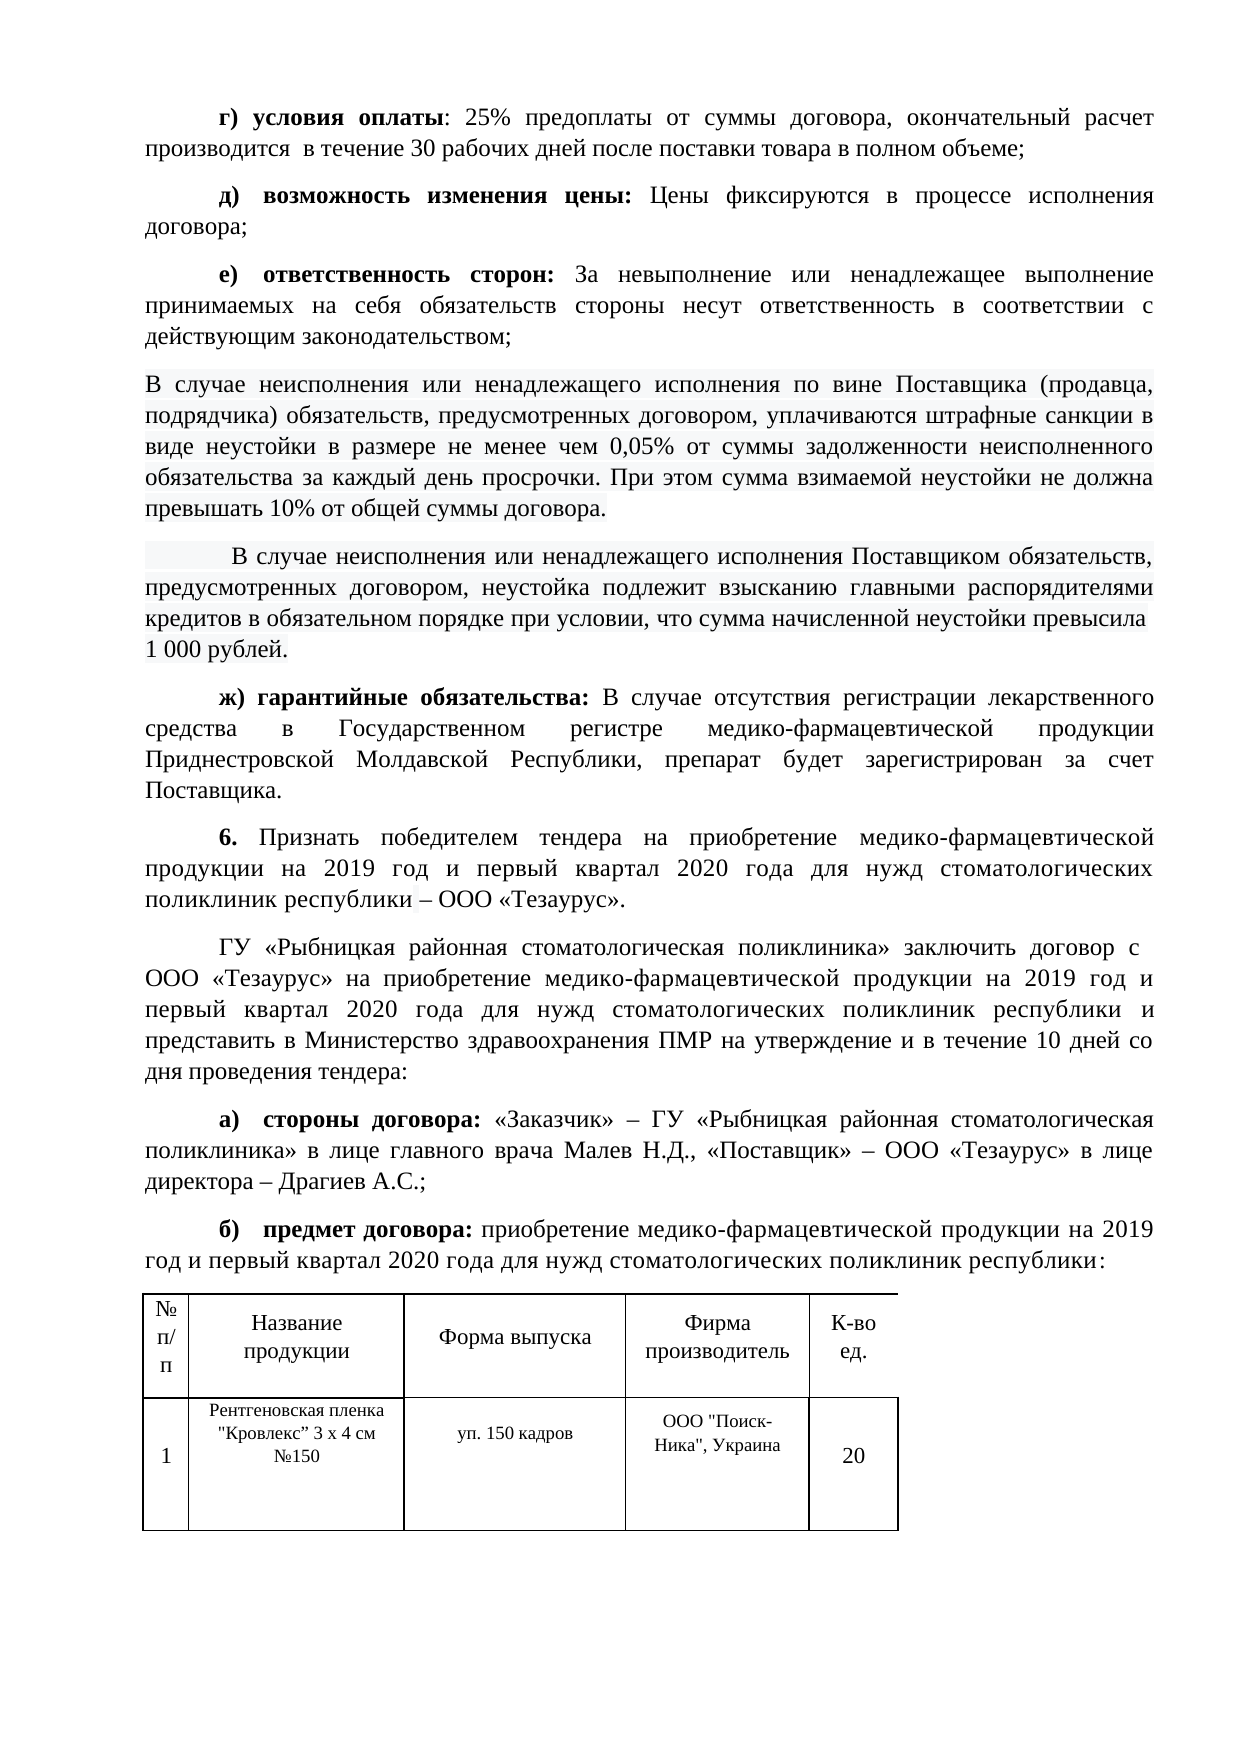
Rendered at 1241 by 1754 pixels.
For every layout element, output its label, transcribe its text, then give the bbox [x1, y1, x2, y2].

table_cell ООО "Поиск-Ника", Украина [626, 1398, 808, 1530]
text д) возможность изменения цены: Цены фиксируются в процессе исполнения договора; [145, 180, 1154, 240]
table_header Фирма производитель [626, 1295, 809, 1397]
text В случае неисполнения или ненадлежащего исполнения Поставщиком обязательств, предусмотренных договором, неустойка подлежит взысканию главными распорядителями кредитов в обязательном порядке при условии, что сумма начисленной неустойки превысила 1 000 рублей. [145, 601, 1154, 663]
table_cell 1 [144, 1399, 188, 1530]
table_header № п/п [144, 1295, 188, 1397]
text ж) гарантийные обязательства: В случае отсутствия регистрации лекарственного средства в Государственном регистре медико-фармацевтической продукции Приднестровской Молдавской Республики, препарат будет зарегистрирован за счет Поставщика. [145, 682, 1154, 803]
text а) стороны договора: «Заказчик» – ГУ «Рыбницкая районная стоматологическая поликлиника» в лице главного врача Малев Н.Д., «Поставщик» – ООО «Тезаурус» в лице директора – Драгиев А.С.; [145, 1104, 1154, 1195]
table_cell 20 [810, 1398, 897, 1530]
text 6. Признать победителем тендера на приобретение медико-фармацевтической продукции на 2019 год и первый квартал 2020 года для нужд стоматологических поликлиник республики – ООО «Тезаурус». [145, 822, 1154, 913]
table_header Форма выпуска [405, 1295, 625, 1397]
table_cell Рентгеновская пленка "Кровлекс” 3 х 4 см №150 [189, 1399, 403, 1530]
text В случае неисполнения или ненадлежащего исполнения по вине Поставщика (продавца, подрядчика) обязательств, предусмотренных договором, уплачиваются штрафные санкции в виде неустойки в размере не менее чем 0,05% от суммы задолженности неисполненного обязательства за каждый день просрочки. При этом сумма взимаемой неустойки не должна превышать 10% от общей суммы договора. [145, 491, 1154, 522]
text г) условия оплаты: 25% предоплаты от суммы договора, окончательный расчет производится в течение 30 рабочих дней после поставки товара в полном объеме; [145, 102, 1154, 161]
table_cell уп. 150 кадров [405, 1398, 625, 1530]
table_header К-во ед. [810, 1295, 898, 1397]
table_header Название продукции [189, 1295, 403, 1397]
text б) предмет договора: приобретение медико-фармацевтической продукции на 2019 год и первый квартал 2020 года для нужд стоматологических поликлиник республики: [145, 1214, 1154, 1274]
text е) ответственность сторон: За невыполнение или ненадлежащее выполнение принимаемых на себя обязательств стороны несут ответственность в соответствии с действующим законодательством; [145, 259, 1154, 350]
text ГУ «Рыбницкая районная стоматологическая поликлиника» заключить договор с ООО «Тезаурус» на приобретение медико-фармацевтической продукции на 2019 год и первый квартал 2020 года для нужд стоматологических поликлиник республики и представить в Министерство здравоохранения ПМР на утверждение и в течение 10 дней со дня проведения тендера: [145, 932, 1154, 1085]
